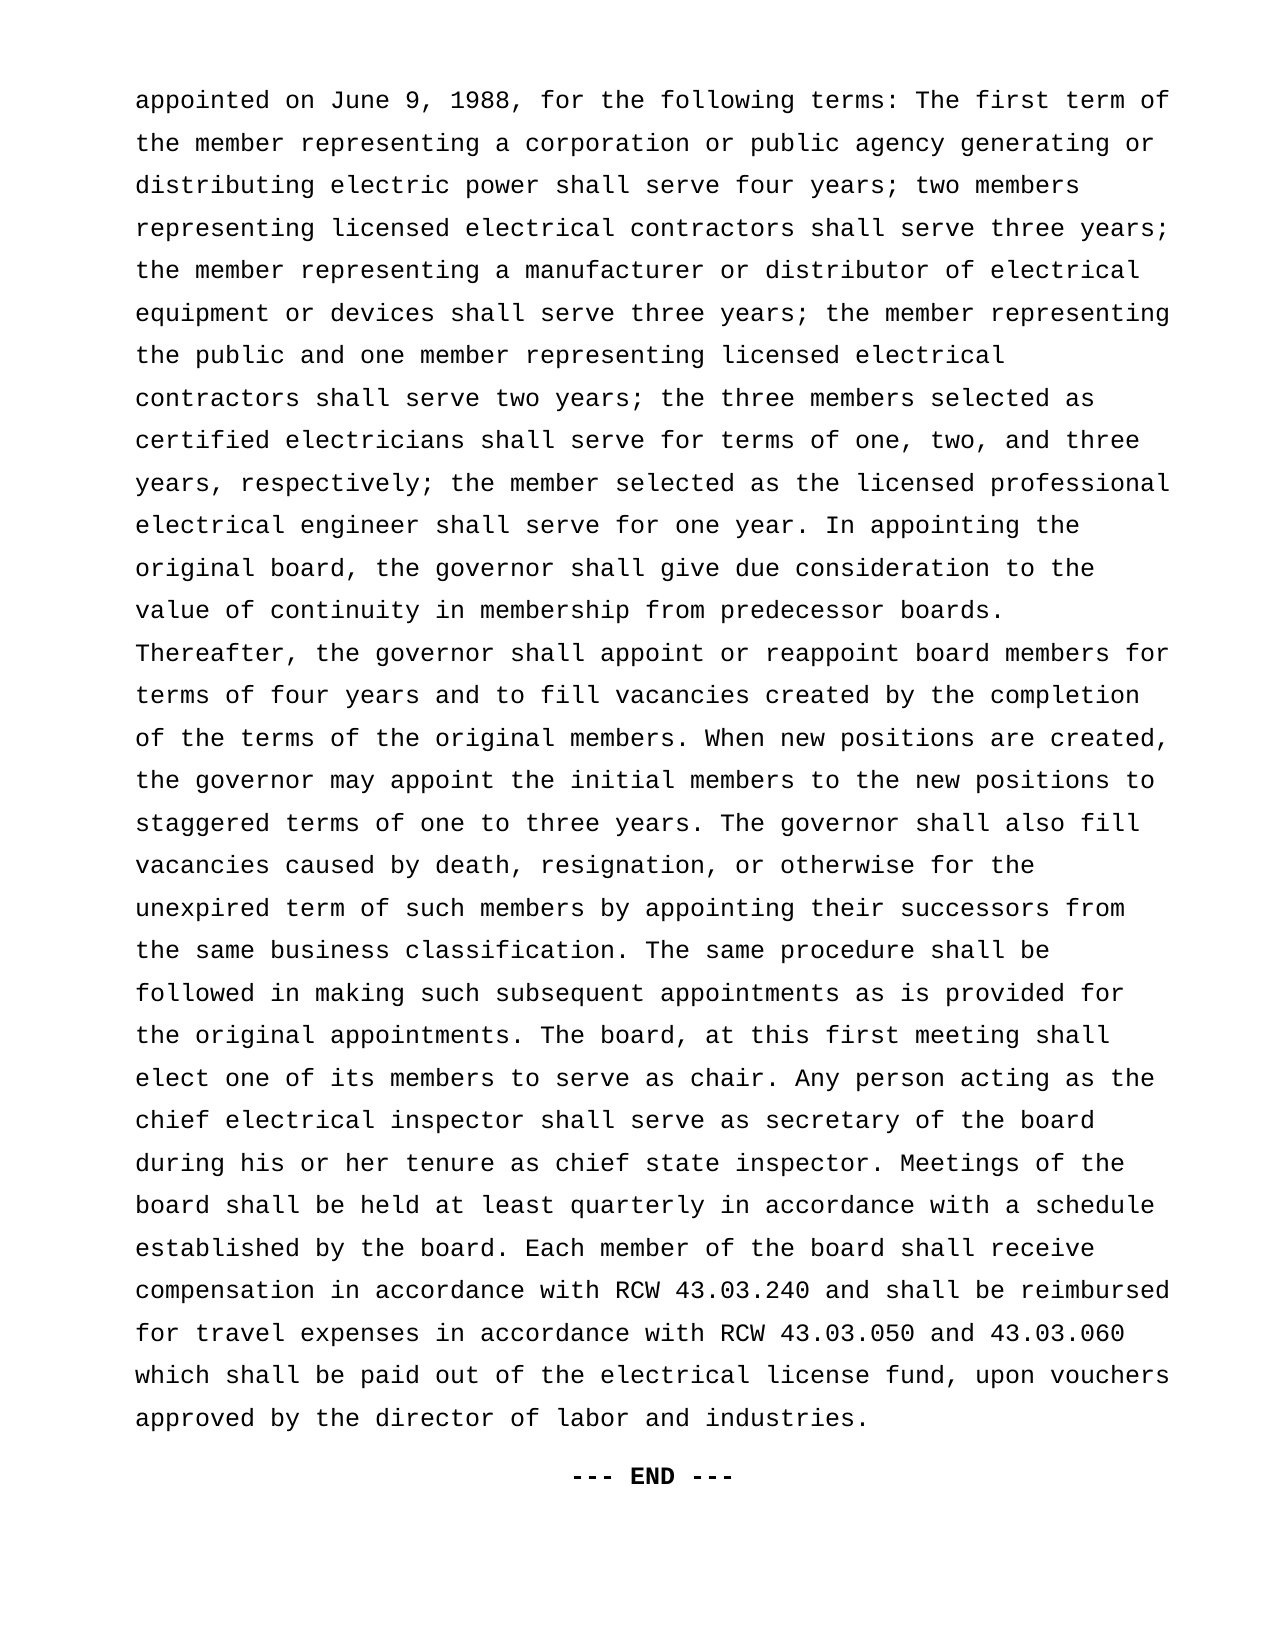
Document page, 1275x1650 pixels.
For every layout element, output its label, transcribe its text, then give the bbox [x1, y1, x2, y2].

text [135, 75, 1170, 1435]
text --- END --- [135, 1463, 1170, 1492]
